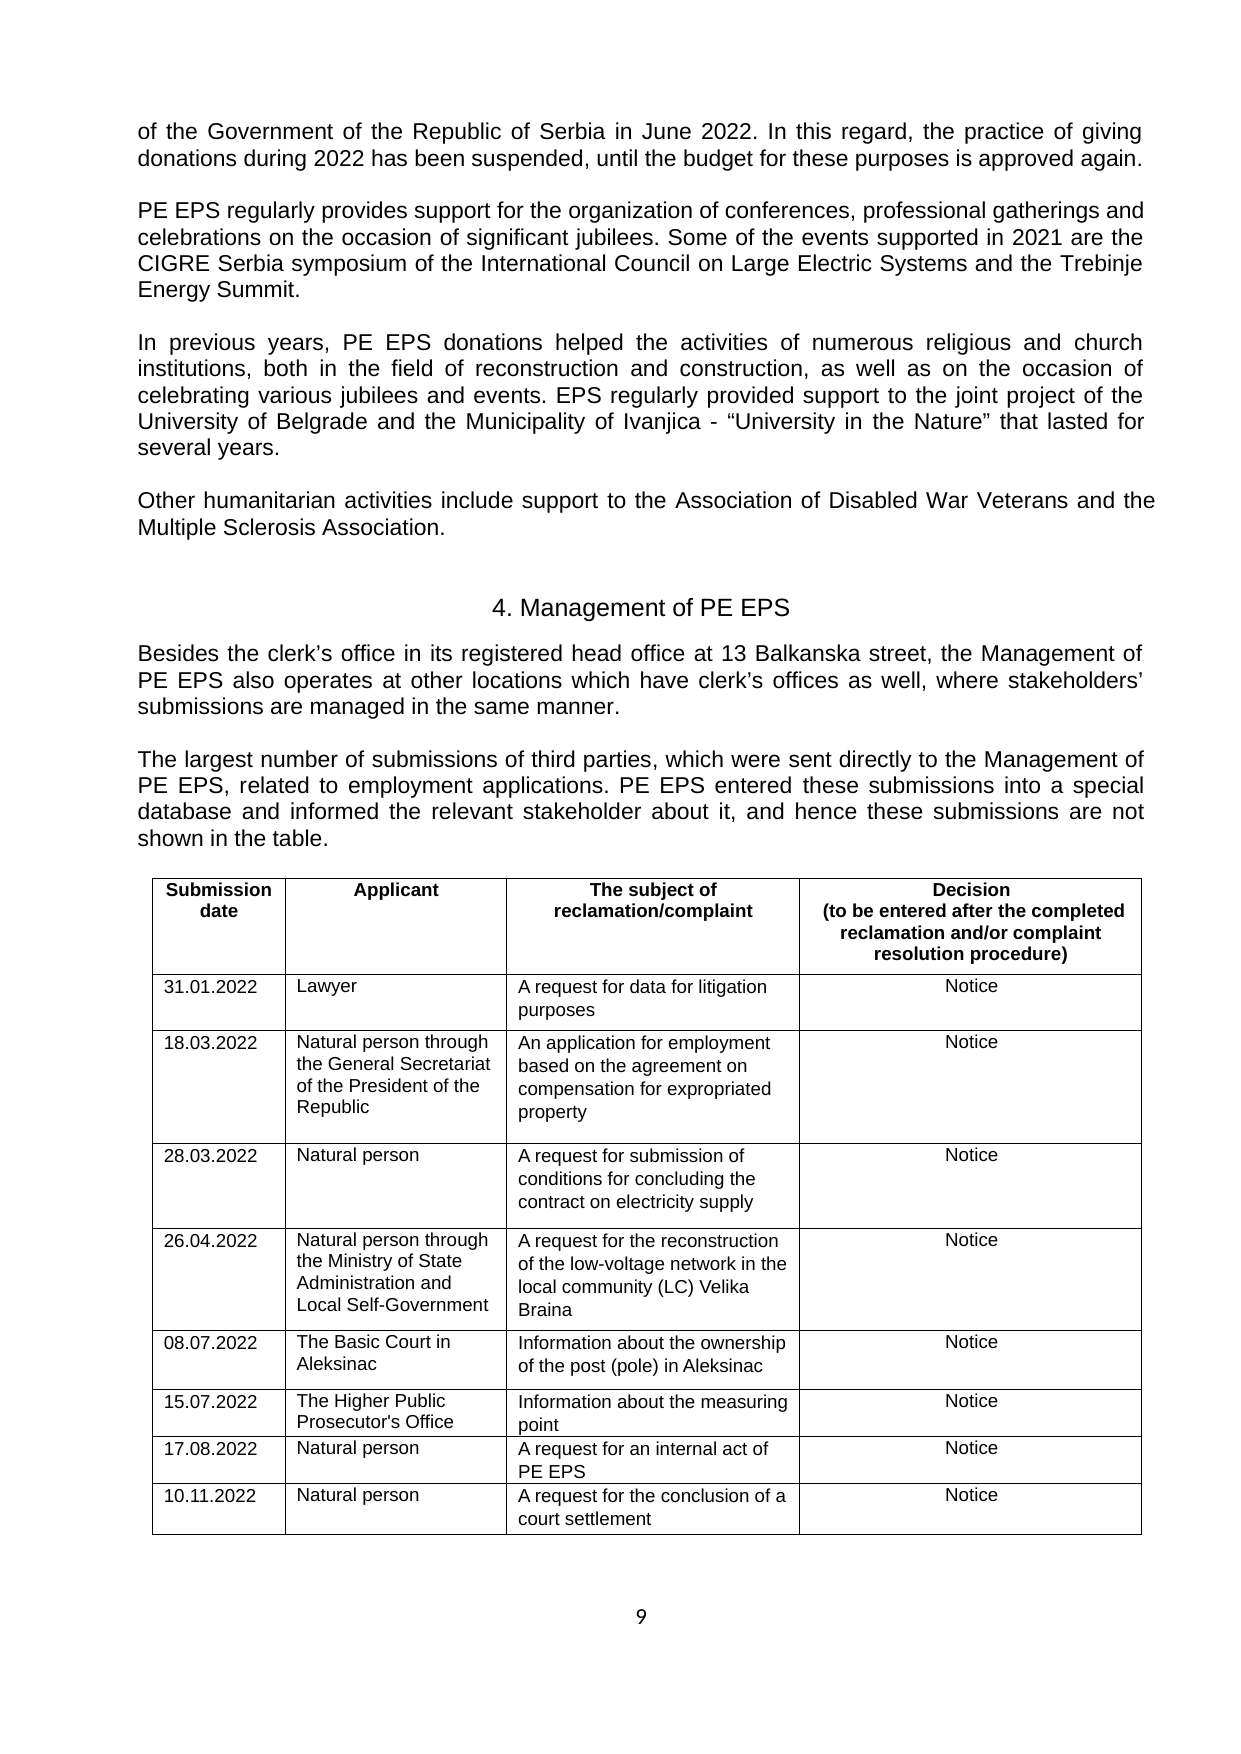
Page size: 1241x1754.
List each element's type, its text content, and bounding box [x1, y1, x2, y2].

text Other humanitarian activities include support to the Association of Disabled War Veterans and the Multiple Sclerosis Association. [137, 487, 1156, 540]
table_cell 31.01.2022 [153, 975, 285, 1030]
table_header Applicant [286, 879, 506, 974]
table_cell An application for employment based on the agreement on compensation for expropriated property [507, 1031, 799, 1143]
table_cell Notice [800, 1229, 1141, 1330]
table_cell Notice [800, 975, 1141, 1030]
table_cell Lawyer [286, 975, 506, 1030]
table_header Submission date [153, 879, 285, 974]
table_cell 15.07.2022 [153, 1390, 285, 1436]
table_cell Natural person [286, 1437, 506, 1483]
table_cell 08.07.2022 [153, 1331, 285, 1389]
table_cell The Basic Court in Aleksinac [286, 1331, 506, 1389]
table_cell Notice [800, 1331, 1141, 1389]
text 4. Management of PE EPS [137, 592, 1144, 621]
table_cell A request for submission of conditions for concluding the contract on electricity supply [507, 1144, 799, 1228]
text In previous years, PE EPS donations helped the activities of numerous religious and church institutions, both in the field of reconstruction and construction, as well as on the occasion of celebrating various jubilees and events. EPS regularly provided support to the joint project of the University of Belgrade and the Municipality of Ivanjica - “University in the Nature” that lasted for several years. [137, 329, 1144, 461]
table_cell Natural person [286, 1144, 506, 1228]
table_cell 28.03.2022 [153, 1144, 285, 1228]
table_cell Notice [800, 1437, 1141, 1483]
table_cell Natural person [286, 1484, 506, 1534]
table_cell 17.08.2022 [153, 1437, 285, 1483]
table_cell 10.11.2022 [153, 1484, 285, 1534]
table_cell A request for an internal act of PE EPS [507, 1437, 799, 1483]
table_header Decision (to be entered after the completed reclamation and/or complaint resolution procedure) [800, 879, 1141, 974]
table_cell Notice [800, 1390, 1141, 1436]
text PE EPS regularly provides support for the organization of conferences, professional gatherings and celebrations on the occasion of significant jubilees. Some of the events supported in 2021 are the CIGRE Serbia symposium of the International Council on Large Electric Systems and the Trebinje Energy Summit. [137, 197, 1144, 303]
table_cell Natural person through the General Secretariat of the President of the Republic [286, 1031, 506, 1143]
table_cell The Higher Public Prosecutor's Office [286, 1390, 506, 1436]
table_cell A request for data for litigation purposes [507, 975, 799, 1030]
table_cell A request for the reconstruction of the low-voltage network in the local community (LC) Velika Braina [507, 1229, 799, 1330]
text Besides the clerk’s office in its registered head office at 13 Balkanska street, the Management of PE EPS also operates at other locations which have clerk’s offices as well, where stakeholders’ submissions are managed in the same manner. [137, 640, 1144, 719]
table_cell Information about the measuring point [507, 1390, 799, 1436]
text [137, 118, 1144, 171]
table_cell Notice [800, 1031, 1141, 1143]
table_cell Notice [800, 1484, 1141, 1534]
table_cell Natural person through the Ministry of State Administration and Local Self-Government [286, 1229, 506, 1330]
text The largest number of submissions of third parties, which were sent directly to the Management of PE EPS, related to employment applications. PE EPS entered these submissions into a special database and informed the relevant stakeholder about it, and hence these submissions are not shown in the table. [137, 746, 1144, 851]
table_cell 26.04.2022 [153, 1229, 285, 1330]
table_cell 18.03.2022 [153, 1031, 285, 1143]
table_cell Information about the ownership of the post (pole) in Aleksinac [507, 1331, 799, 1389]
table_cell A request for the conclusion of a court settlement [507, 1484, 799, 1534]
table_cell Notice [800, 1144, 1141, 1228]
table_header The subject of reclamation/complaint [507, 879, 799, 974]
